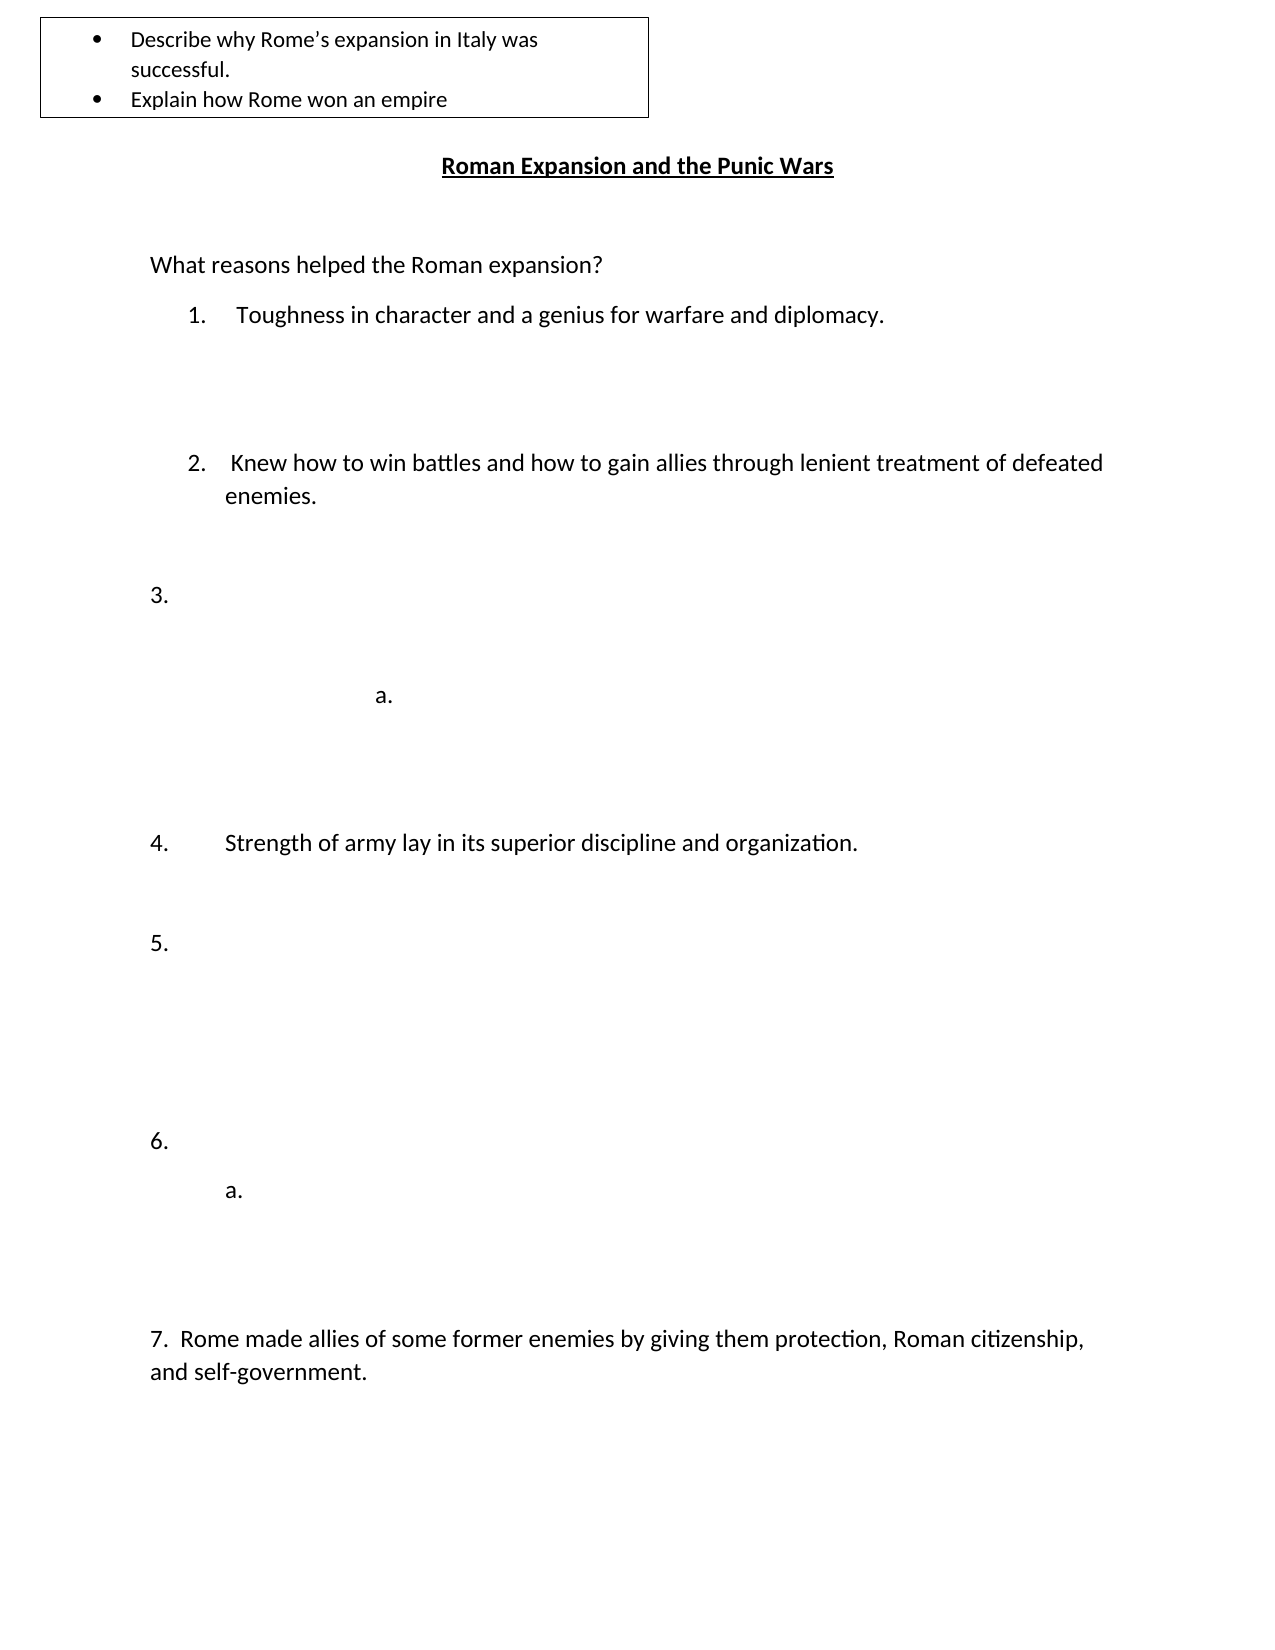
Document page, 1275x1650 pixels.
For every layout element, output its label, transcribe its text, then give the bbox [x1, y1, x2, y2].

text 3. [150, 579, 1125, 610]
text What reasons helped the Roman expansion? [150, 249, 1125, 280]
text 6. [150, 1125, 1125, 1156]
list Knew how to win battles and how to gain allies through lenient treatment of defeated enemies. [187, 447, 1125, 511]
list Toughness in character and a genius for warfare and diplomacy. [187, 299, 1125, 329]
text a. [150, 679, 1125, 709]
text a. [150, 1174, 1125, 1205]
list Roman Expansion and the Punic Wars [150, 150, 1125, 181]
text 4. Strength of army lay in its superior discipline and organization. [150, 827, 1125, 858]
text 5. [150, 927, 1125, 957]
text 7. Rome made allies of some former enemies by giving them protection, Roman citizenship, and self-government. [150, 1323, 1125, 1387]
